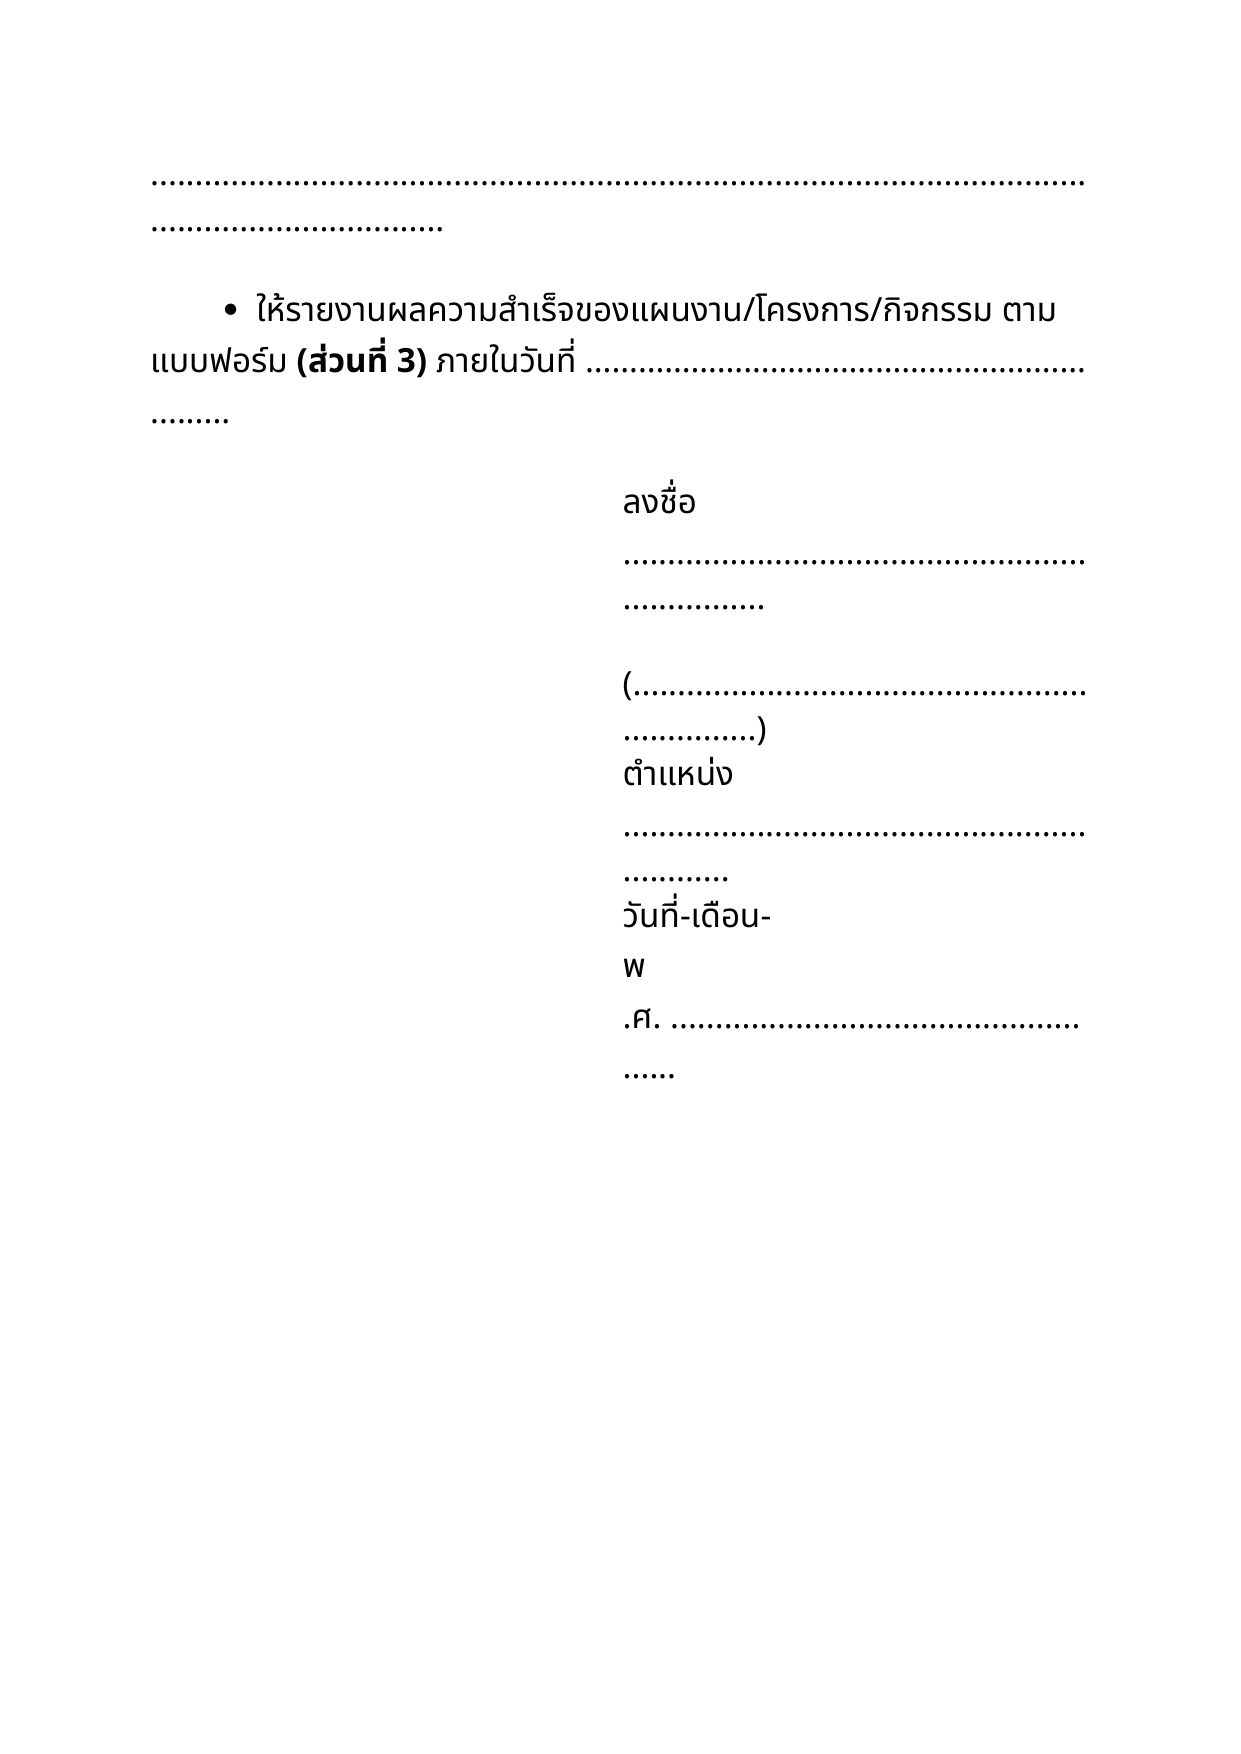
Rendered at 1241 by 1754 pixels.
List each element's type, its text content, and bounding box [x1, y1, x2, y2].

text (..................................................................) [622, 619, 1090, 750]
text วันที่-เดือน-พ.ศ. .................................................... [622, 891, 1090, 1088]
text ลงชื่อ .................................................................... [622, 478, 1090, 619]
text ตำแหน่ง ................................................................ [622, 750, 1090, 891]
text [150, 150, 1090, 241]
text ให้รายงานผลความสำเร็จของแผนงาน/โครงการ/กิจกรรม ตามแบบฟอร์ม (ส่วนที่ 3) ภายในวันที่ …………………………………………………......... [150, 286, 1090, 433]
